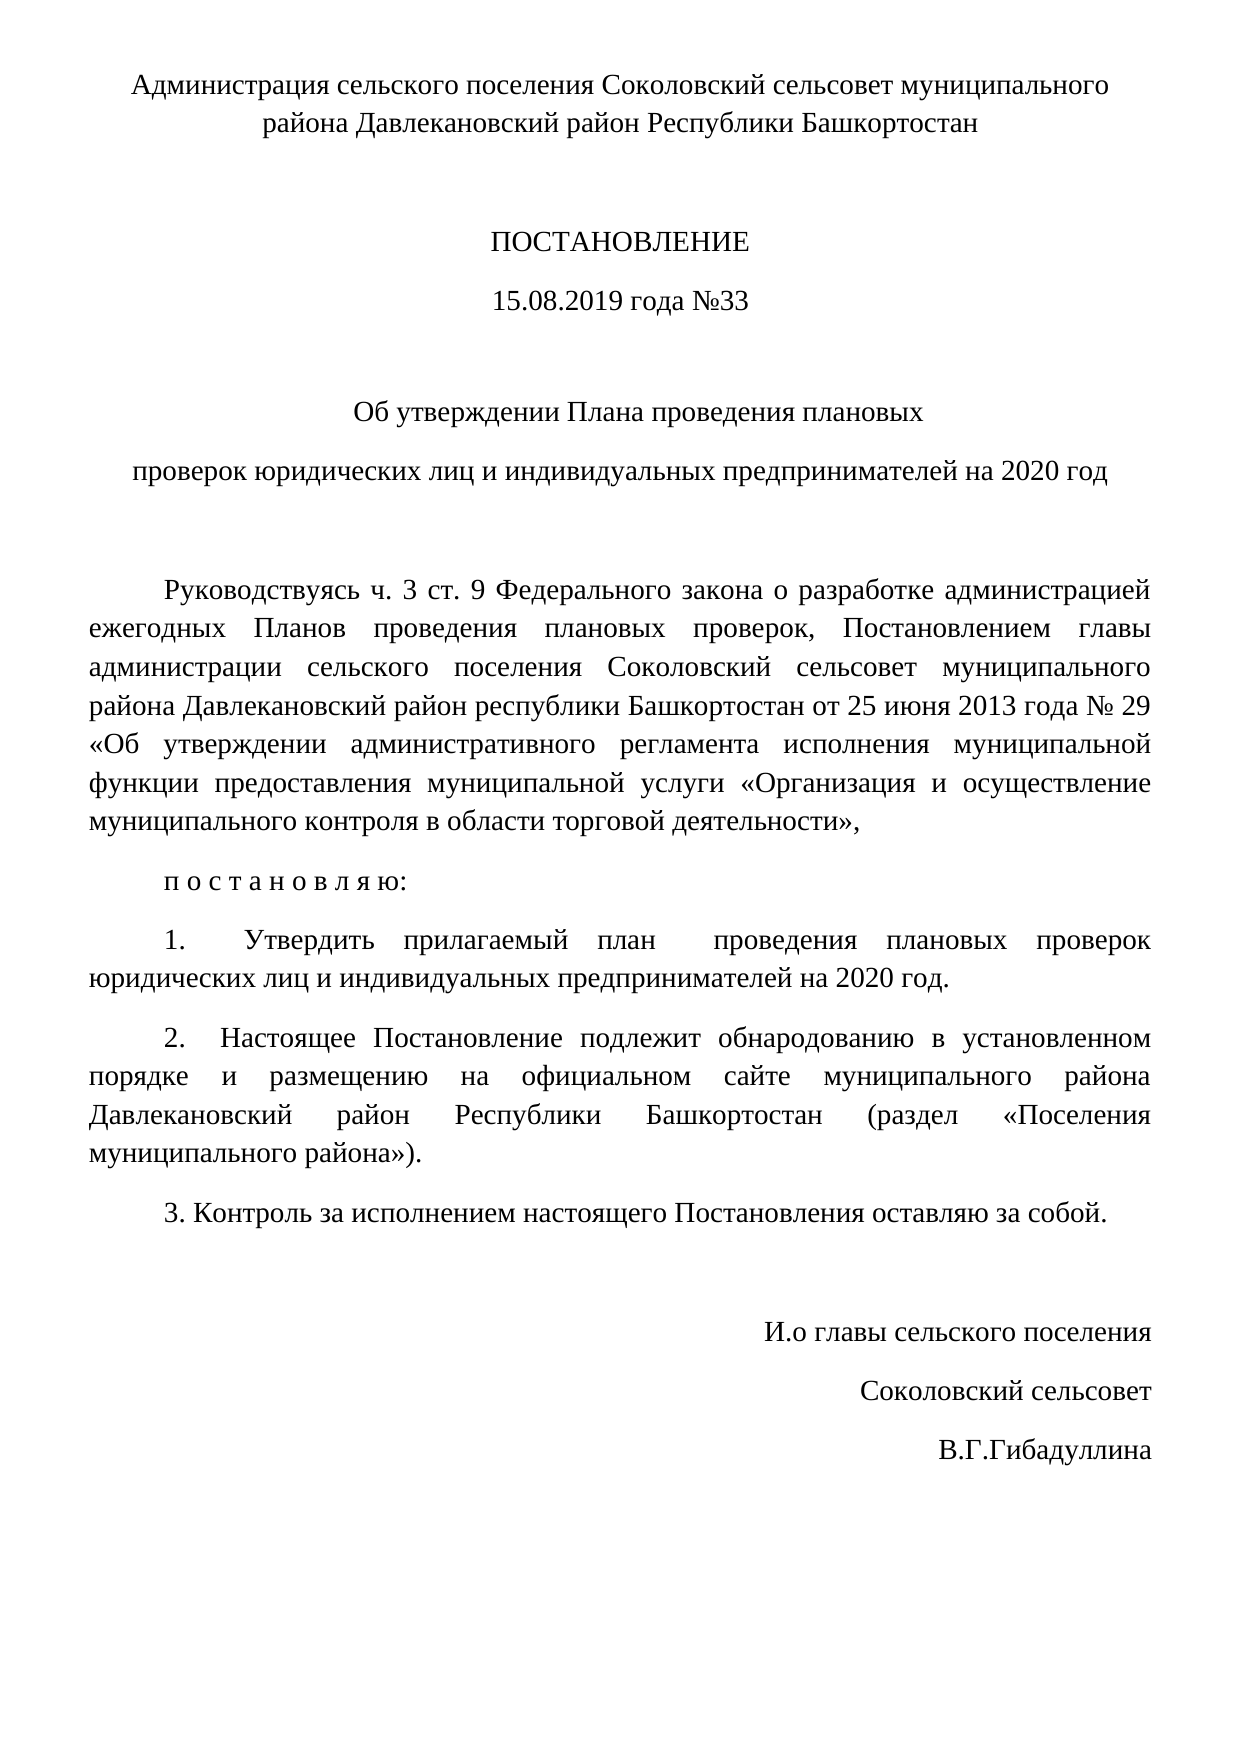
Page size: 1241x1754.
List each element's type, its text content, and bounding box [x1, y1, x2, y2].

text Соколовский сельсовет [89, 1373, 1152, 1407]
text проверок юридических лиц и индивидуальных предпринимателей на 2020 год [89, 453, 1152, 487]
text п о с т а н о в л я ю: [89, 863, 1152, 896]
text Администрация сельского поселения Соколовский сельсовет муниципального района Давлекановский район Республики Башкортостан [89, 67, 1152, 139]
text В.Г.Гибадуллина [89, 1432, 1152, 1466]
text ПОСТАНОВЛЕНИЕ [89, 224, 1152, 258]
text И.о главы сельского поселения [29, 1314, 1152, 1347]
text 15.08.2019 года №33 [89, 283, 1152, 317]
text 1. Утвердить прилагаемый план проведения плановых проверок юридических лиц и индивидуальных предпринимателей на 2020 год. [89, 922, 1152, 994]
text 2. Настоящее Постановление подлежит обнародованию в установленном порядке и размещению на официальном сайте муниципального района Давлекановский район Республики Башкортостан (раздел «Поселения муниципального района»). [89, 1020, 1152, 1169]
text Руководствуясь ч. 3 ст. 9 Федерального закона о разработке администрацией ежегодных Планов проведения плановых проверок, Постановлением главы администрации сельского поселения Соколовский сельсовет муниципального района Давлекановский район республики Башкортостан от 25 июня 2013 года № 29 «Об утверждении административного регламента исполнения муниципальной функции предоставления муниципальной услуги «Организация и осуществление муниципального контроля в области торговой деятельности», [89, 572, 1152, 837]
text Об утверждении Плана проведения плановых [89, 394, 1152, 427]
text 3. Контроль за исполнением настоящего Постановления оставляю за собой. [89, 1195, 1152, 1228]
